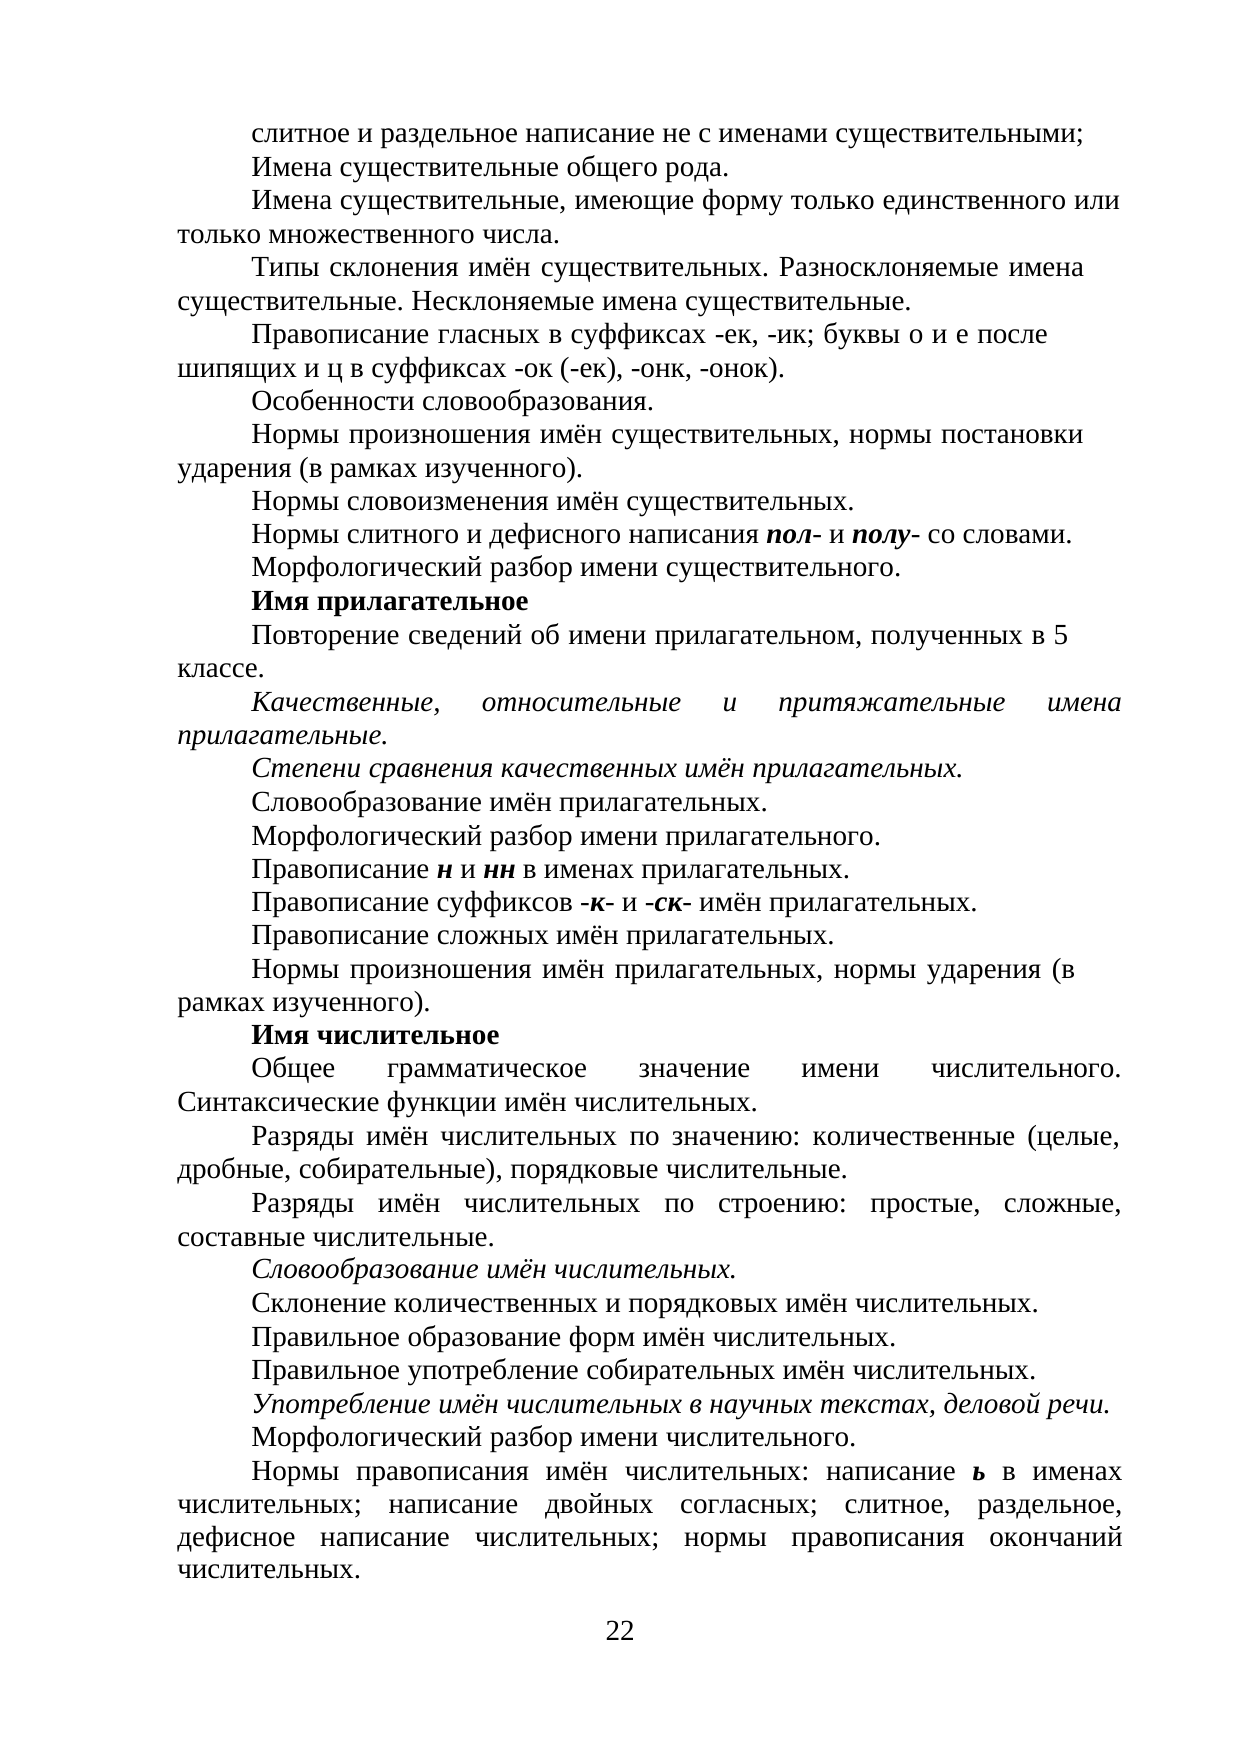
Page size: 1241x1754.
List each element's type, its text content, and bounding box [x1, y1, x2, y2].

text Типы склонения имён существительных. Разносклоняемые имена существительные. Несклоняемые имена существительные. [177, 249, 1122, 317]
text Употребление имён числительных в научных текстах, деловой речи. [251, 1386, 1165, 1419]
text Правописание суффиксов -к- и -ск- имён прилагательных. Правописание сложных имён прилагательных. [251, 885, 979, 951]
text Степени сравнения качественных имён прилагательных. [251, 751, 1165, 784]
text Особенности словообразования. [251, 384, 1165, 417]
text Общее грамматическое значение имени числительного. [251, 1051, 1165, 1084]
text Правильное употребление собирательных имён числительных. [251, 1352, 1165, 1386]
text Словообразование имён прилагательных. Морфологический разбор имени прилагательного. Правописание н и нн в именах прилагательных. [251, 784, 883, 885]
text Нормы произношения имён прилагательных, нормы ударения (в рамках изученного). [177, 951, 1086, 1018]
text Синтаксические функции имён числительных. [177, 1084, 1165, 1118]
text слитное и раздельное написание не с именами существительными; Имена существительные общего рода. [251, 115, 1086, 182]
text Имена существительные, имеющие форму только единственного или только множественного числа. [177, 182, 1165, 249]
text Склонение количественных и порядковых имён числительных. Правильное образование форм имён числительных. [251, 1285, 1041, 1352]
text Морфологический разбор имени числительного. [251, 1419, 1165, 1453]
text Нормы произношения имён существительных, нормы постановки ударения (в рамках изученного). [177, 417, 1165, 484]
text Разряды имён числительных по значению: количественные (целые, дробные, собирательные), порядковые числительные. [177, 1118, 1165, 1185]
text Нормы слитного и дефисного написания пол- и полу- со словами. Морфологический разбор имени существительного. [251, 517, 1074, 583]
text Нормы правописания имён числительных: написание ь в именах числительных; написание двойных согласных; слитное, раздельное, дефисное написание числительных; нормы правописания окончаний числительных. [177, 1454, 1122, 1585]
text Имя числительное [251, 1018, 1165, 1051]
text Повторение сведений об имени прилагательном, полученных в 5 классе. [177, 617, 1078, 684]
text Правописание гласных в суффиксах -ек, -ик; буквы о и е после шипящих и ц в суффиксах -ок (-ек), -онк, -онок). [177, 317, 1054, 384]
text Словообразование имён числительных. [251, 1252, 1165, 1285]
text Нормы словоизменения имён существительных. [251, 484, 1165, 517]
text Имя прилагательное [251, 584, 1165, 617]
text Разряды имён числительных по строению: простые, сложные, составные числительные. [177, 1185, 1122, 1252]
text Качественные, относительные и притяжательные имена прилагательные. [177, 684, 1122, 751]
